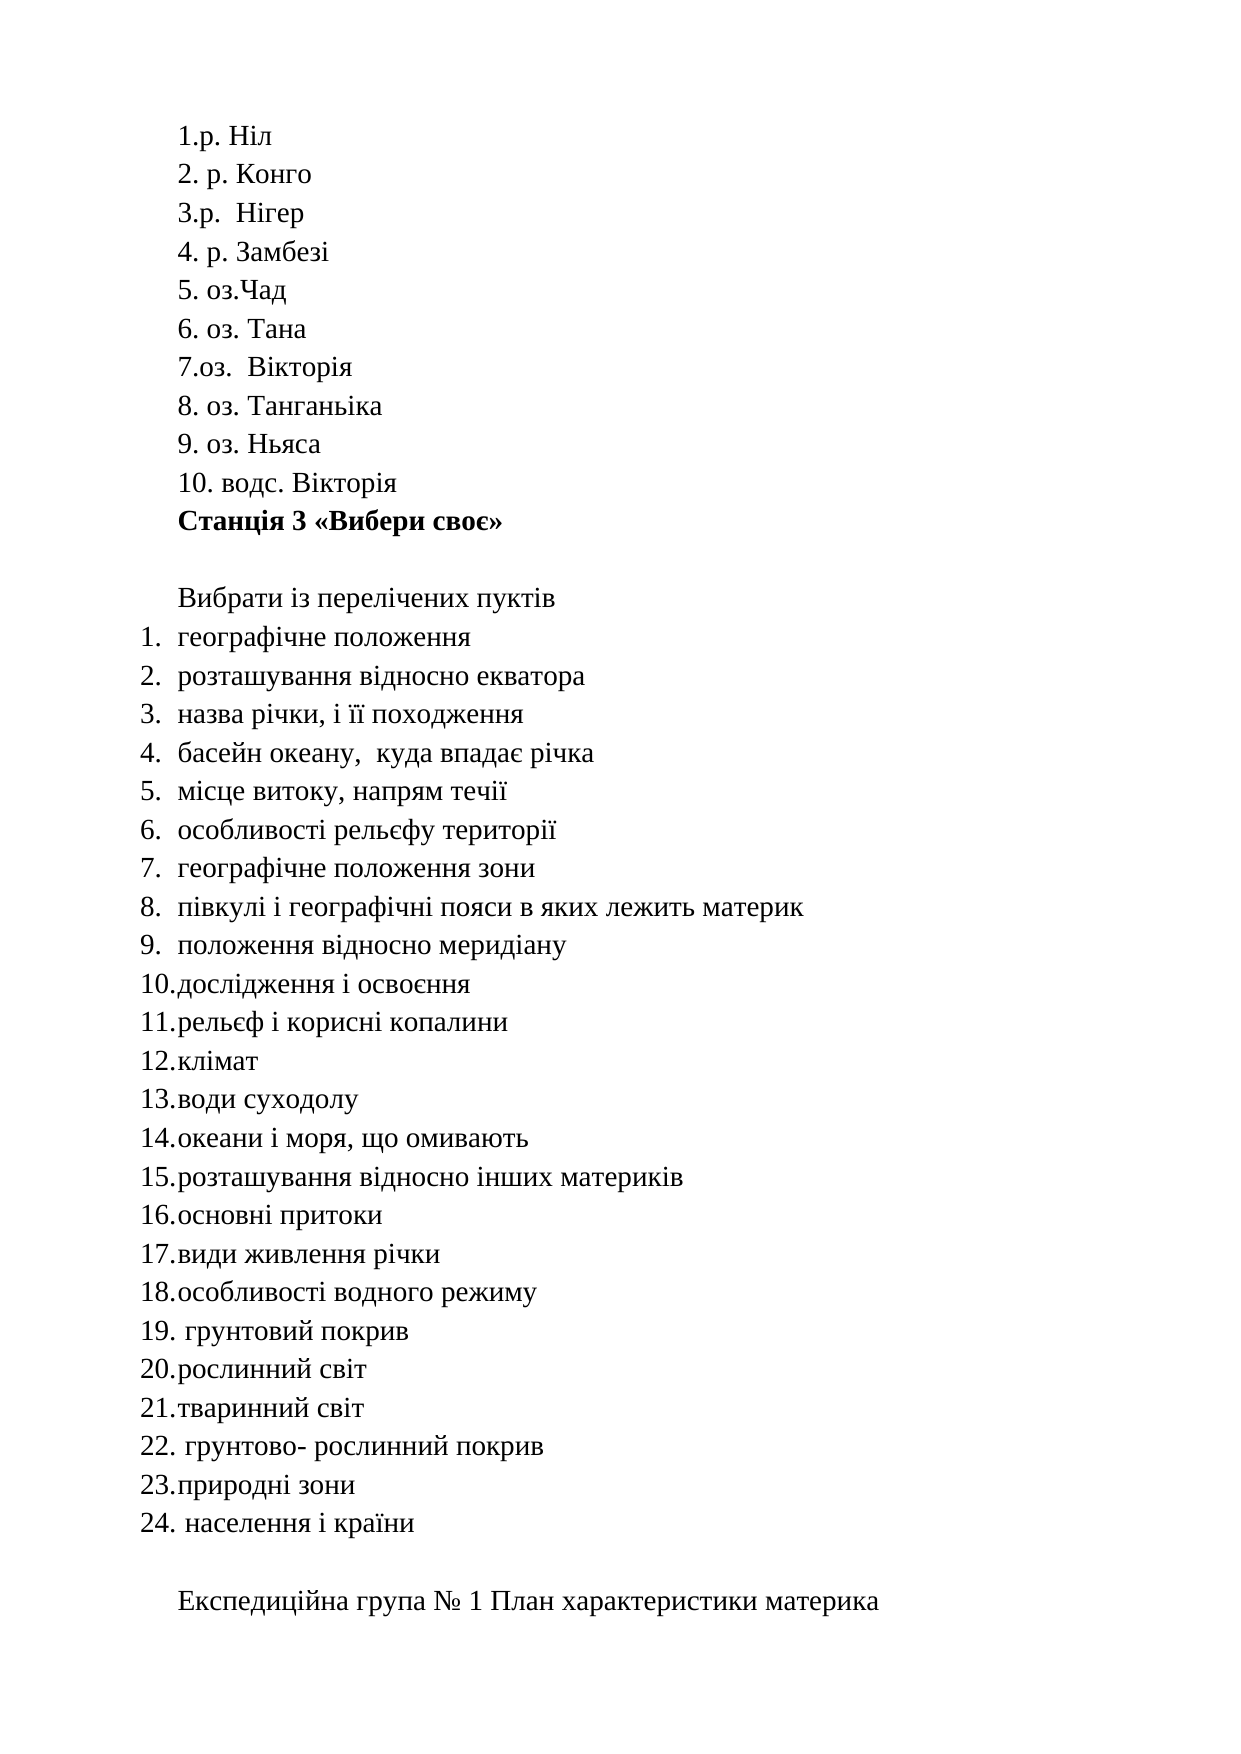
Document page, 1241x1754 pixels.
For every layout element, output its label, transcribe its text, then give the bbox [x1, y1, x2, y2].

list води суходолу [140, 1082, 1152, 1115]
text 9. оз. Ньяса [177, 426, 1152, 460]
list основні притоки [140, 1197, 1152, 1231]
list грунтовий покрив [140, 1313, 1152, 1346]
list природні зони [140, 1467, 1152, 1501]
list басейн океану, куда впадає річка [140, 735, 1152, 768]
list клімат [140, 1043, 1152, 1077]
list види живлення річки [140, 1236, 1152, 1269]
list назва річки, і її походження [140, 696, 1152, 730]
list географічне положення [140, 619, 1152, 653]
text 10. водс. Вікторія [177, 465, 1152, 498]
text Експедиційна група № 1 План характеристики материка [177, 1583, 1152, 1616]
text 1.р. Ніл [177, 118, 1152, 152]
list рельєф і корисні копалини [140, 1004, 1152, 1038]
text 4. р. Замбезі [177, 234, 1152, 267]
text Станція 3 «Вибери своє» [177, 503, 1152, 537]
list півкулі і географічні пояси в яких лежить материк [140, 889, 1152, 922]
text Вибрати із перелічених пуктів [177, 581, 1152, 614]
list дослідження і освоєння [140, 966, 1152, 999]
text 6. оз. Тана [177, 311, 1152, 344]
text 5. оз.Чад [177, 272, 1152, 306]
list рослинний світ [140, 1351, 1152, 1385]
list особливості рельєфу території [140, 812, 1152, 845]
list положення відносно меридіану [140, 927, 1152, 961]
list тваринний світ [140, 1390, 1152, 1423]
list океани і моря, що омивають [140, 1120, 1152, 1154]
list особливості водного режиму [140, 1274, 1152, 1308]
text 7.оз. Вікторія [177, 349, 1152, 383]
text 8. оз. Танганьіка [177, 388, 1152, 421]
list грунтово- рослинний покрив [140, 1428, 1152, 1462]
list розташування відносно інших материків [140, 1159, 1152, 1192]
text 3.р. Нігер [177, 195, 1152, 229]
list географічне положення зони [140, 850, 1152, 884]
list розташування відносно екватора [140, 658, 1152, 691]
list населення і країни [140, 1506, 1152, 1539]
text 2. р. Конго [177, 157, 1152, 190]
list місце витоку, напрям течії [140, 773, 1152, 807]
